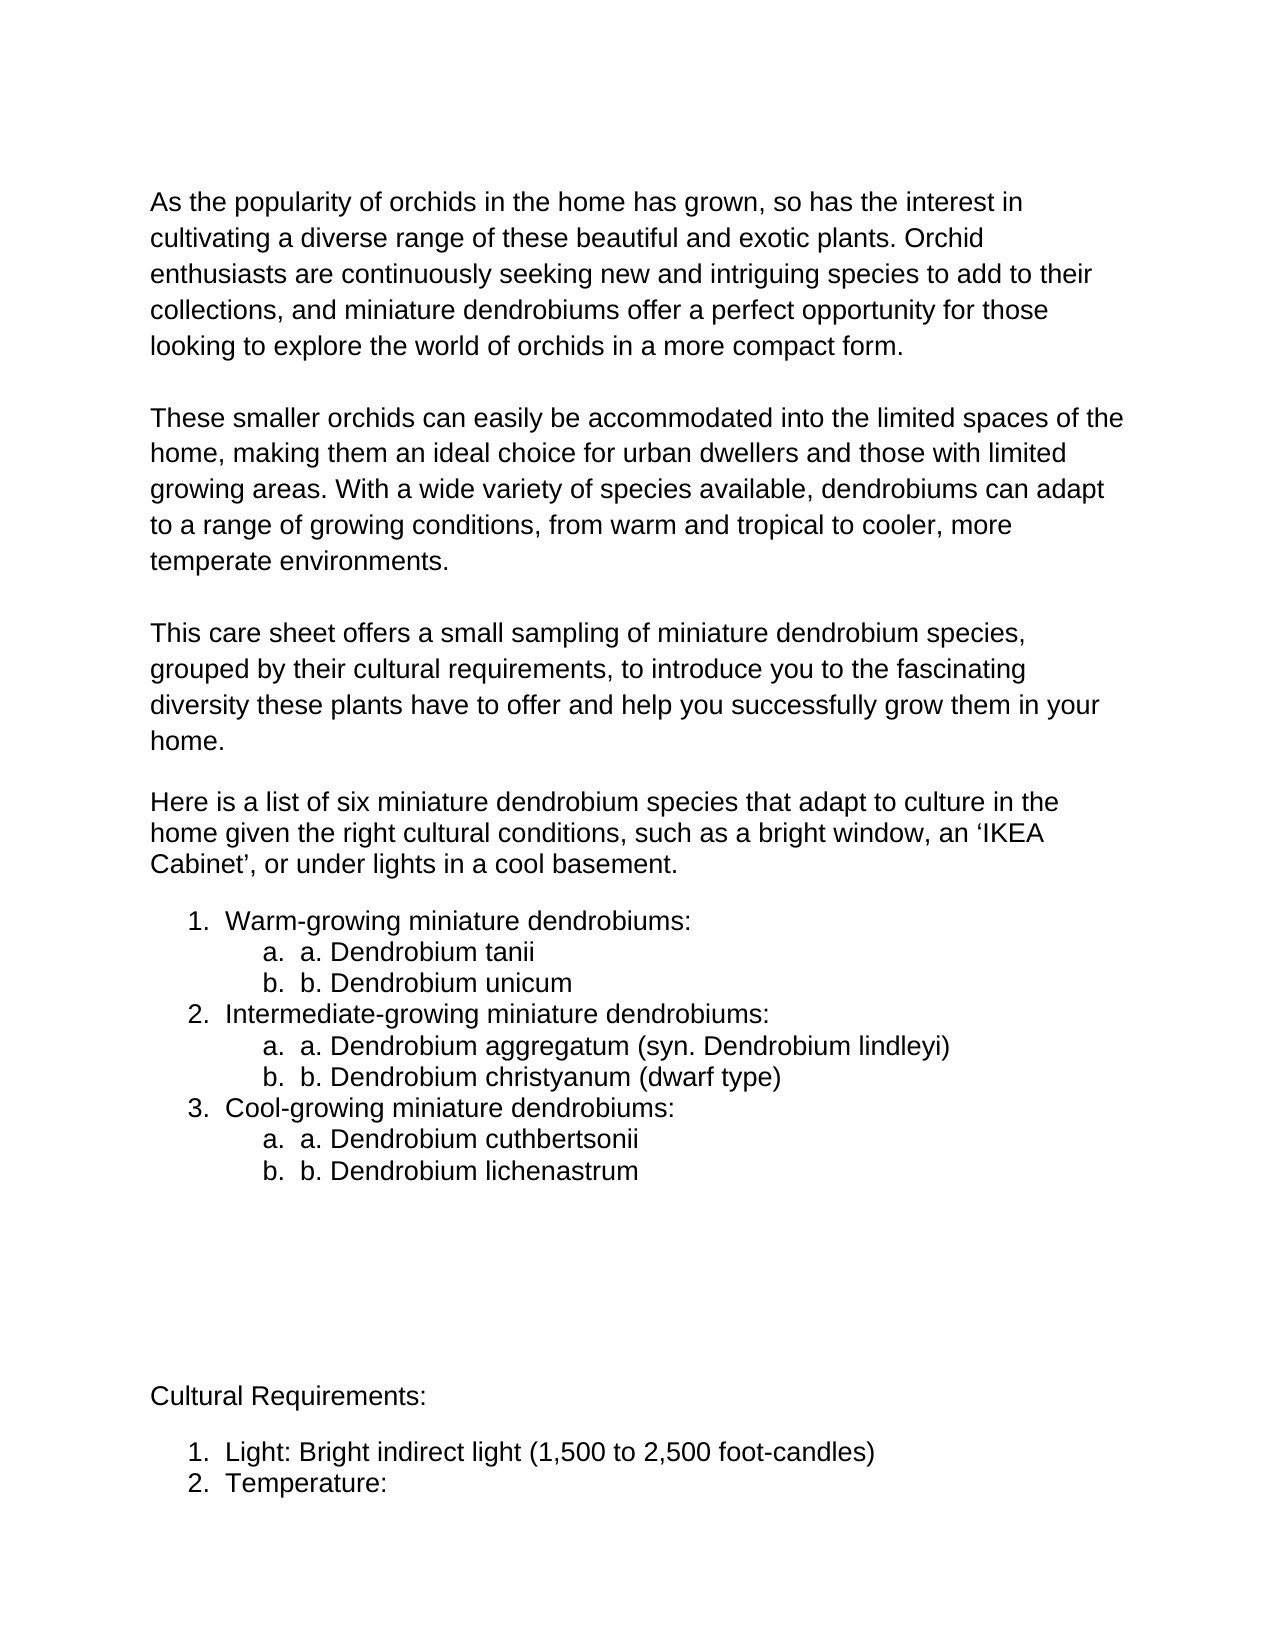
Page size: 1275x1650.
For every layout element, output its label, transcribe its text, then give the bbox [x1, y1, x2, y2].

list Temperature: [187, 1467, 1125, 1498]
list b. Dendrobium christyanum (dwarf type) [262, 1061, 1125, 1092]
text Here is a list of six miniature dendrobium species that adapt to culture in the home given the right cultural conditions, such as a bright window, an ‘IKEA Cabinet’, or under lights in a cool basement. [150, 786, 1125, 880]
list a. Dendrobium aggregatum (syn. Dendrobium lindleyi) [262, 1030, 1125, 1061]
text Cultural Requirements: [150, 1380, 1125, 1411]
text These smaller orchids can easily be accommodated into the limited spaces of the home, making them an ideal choice for urban dwellers and those with limited growing areas. With a wide variety of species available, dendrobiums can adapt to a range of growing conditions, from warm and tropical to cooler, more temperate environments. [150, 402, 1125, 577]
list Intermediate-growing miniature dendrobiums: [187, 998, 1125, 1030]
list b. Dendrobium lichenastrum [262, 1155, 1125, 1186]
text This care sheet offers a small sampling of miniature dendrobium species, grouped by their cultural requirements, to introduce you to the fascinating diversity these plants have to offer and help you successfully grow them in your home. [150, 617, 1125, 756]
text As the popularity of orchids in the home has grown, so has the interest in cultivating a diverse range of these beautiful and exotic plants. Orchid enthusiasts are continuously seeking new and intriguing species to add to their collections, and miniature dendrobiums offer a perfect opportunity for those looking to explore the world of orchids in a more compact form. [150, 186, 1125, 361]
list Warm-growing miniature dendrobiums: [187, 905, 1125, 936]
list Cool-growing miniature dendrobiums: [187, 1092, 1125, 1123]
list a. Dendrobium tanii [262, 936, 1125, 967]
list b. Dendrobium unicum [262, 967, 1125, 998]
list Light: Bright indirect light (1,500 to 2,500 foot-candles) [187, 1436, 1125, 1467]
list a. Dendrobium cuthbertsonii [262, 1123, 1125, 1155]
